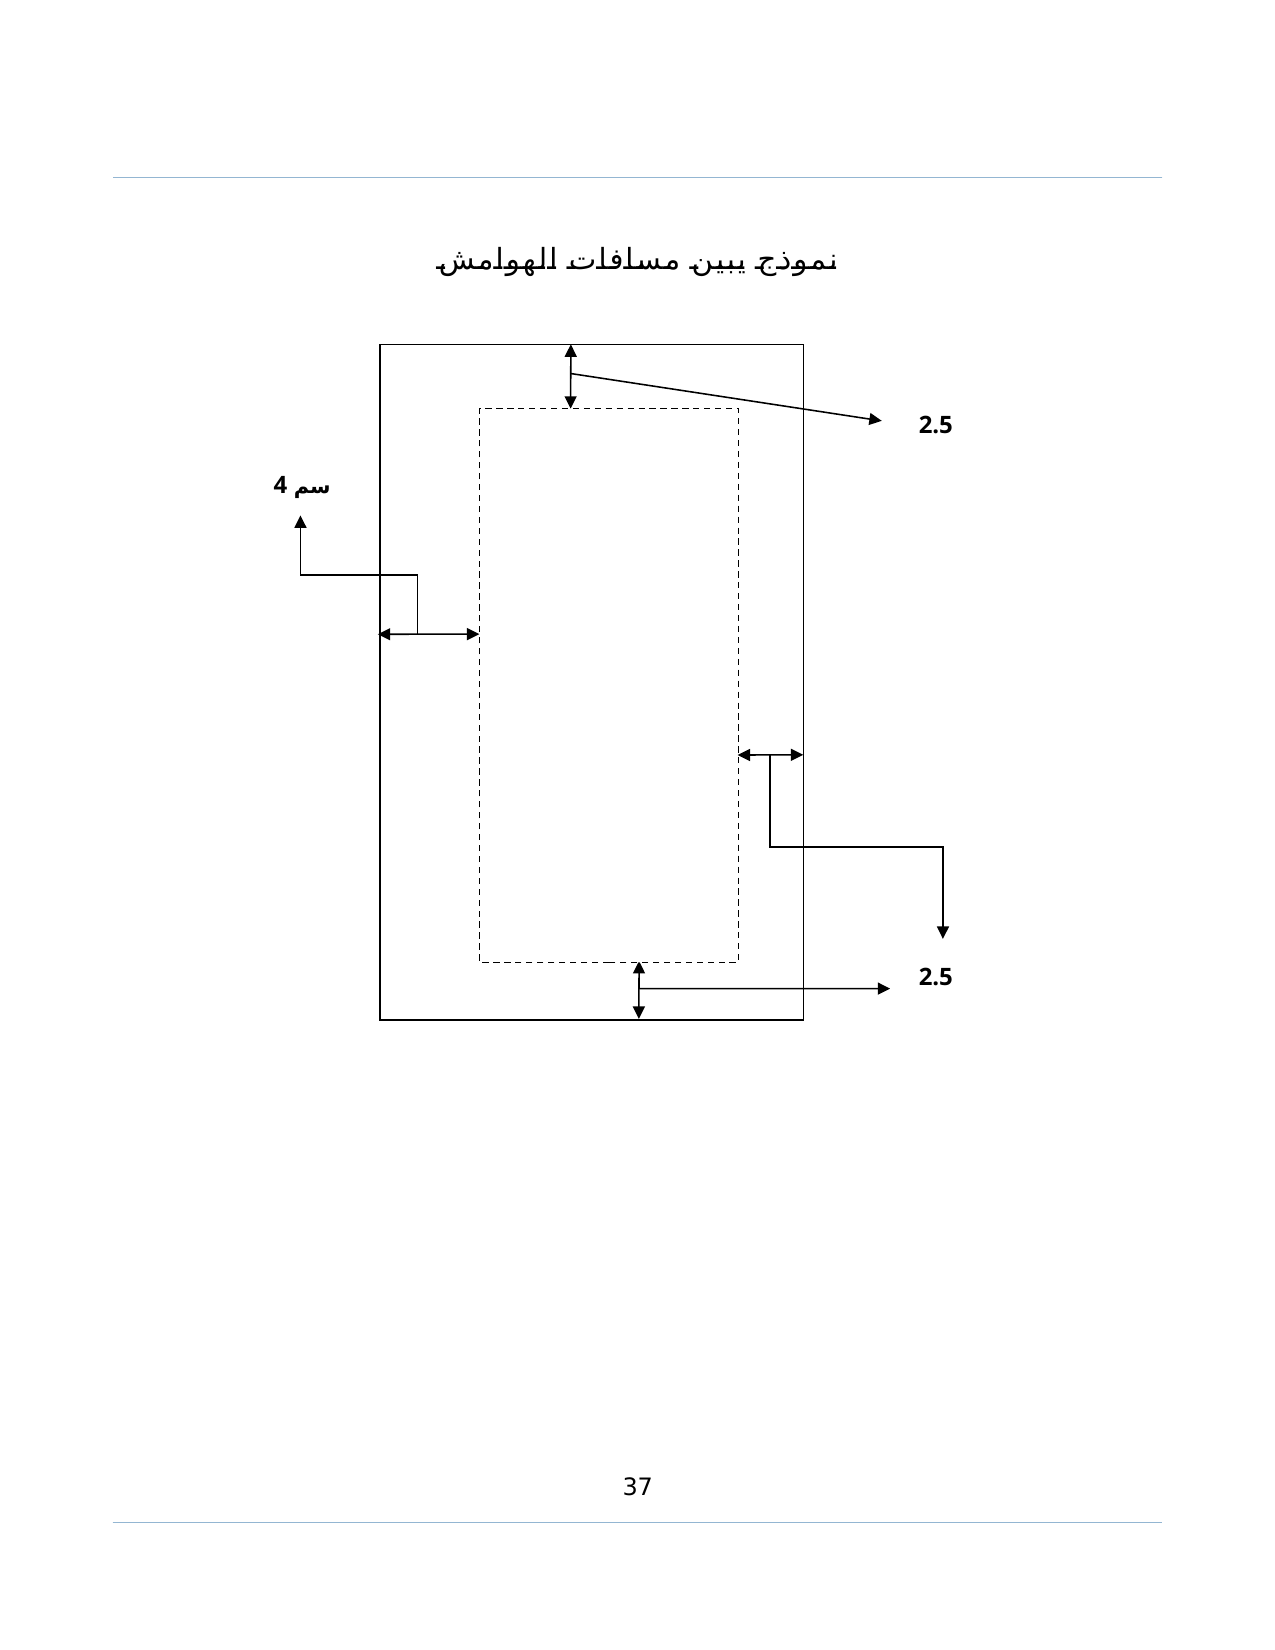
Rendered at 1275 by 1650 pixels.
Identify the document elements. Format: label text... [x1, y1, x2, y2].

subtitle نموذج يبين مسافات الهوامش [112, 242, 1162, 276]
